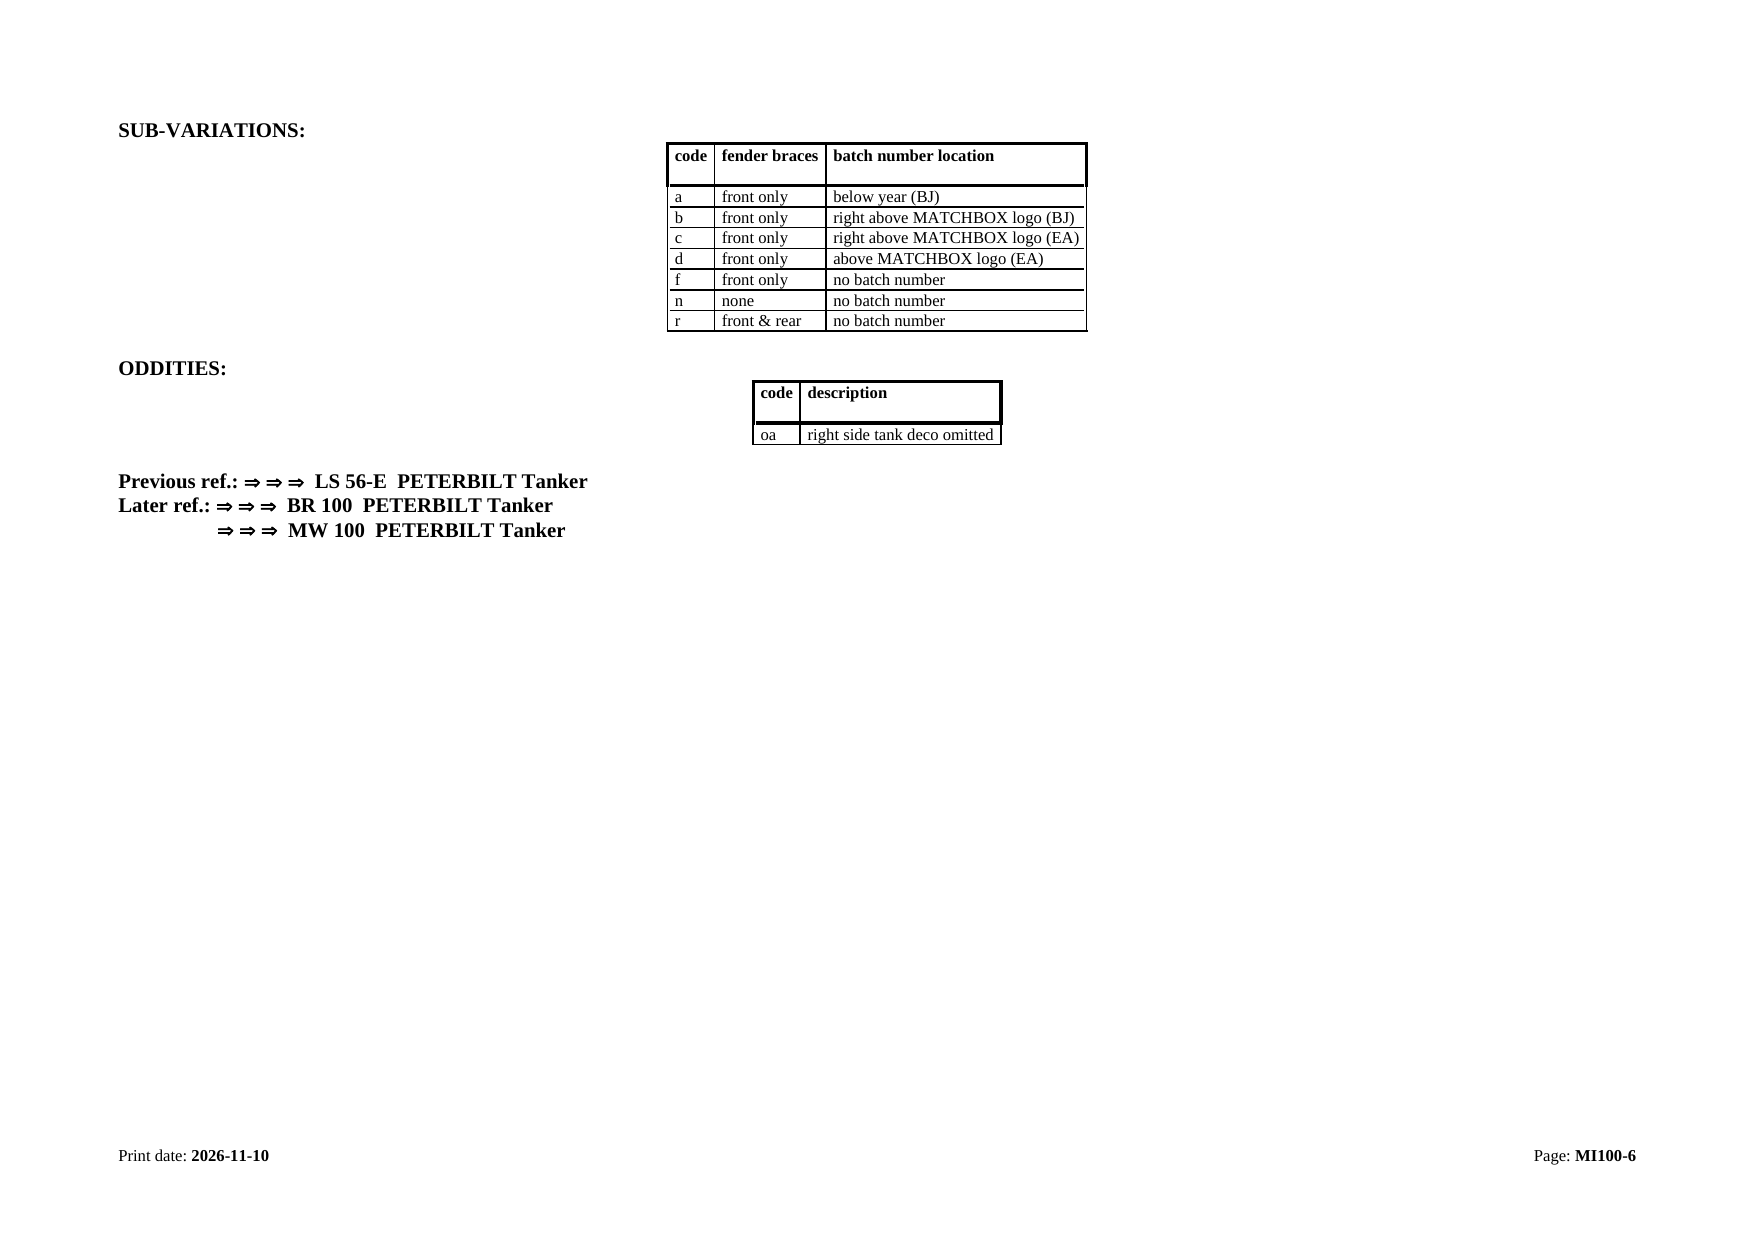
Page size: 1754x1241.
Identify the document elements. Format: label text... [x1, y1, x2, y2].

table_cell r [668, 310, 714, 330]
text MW 100 PETERBILT Tanker [118, 517, 1636, 542]
table_cell front & rear [715, 311, 825, 330]
table_cell b [668, 206, 714, 227]
table_cell above MATCHBOX logo (EA) [827, 248, 1086, 268]
table_cell front only [715, 187, 825, 206]
text SUB-VARIATIONS: [118, 118, 1636, 142]
table_cell front only [715, 249, 825, 268]
table_cell a [668, 185, 714, 206]
table_cell no batch number [827, 310, 1086, 330]
table_header batch number location [827, 145, 1085, 184]
table_cell no batch number [827, 289, 1086, 309]
table_cell no batch number [827, 268, 1086, 289]
table_cell right above MATCHBOX logo (EA) [827, 227, 1086, 247]
table_header code [755, 383, 799, 421]
table_cell oa [754, 422, 799, 444]
table_cell n [668, 289, 714, 309]
table_cell front only [715, 270, 825, 289]
text Previous ref.: LS 56-E PETERBILT Tanker [118, 469, 1636, 493]
table_cell front only [715, 228, 825, 247]
table_cell f [668, 268, 714, 289]
text Later ref.: BR 100 PETERBILT Tanker [118, 493, 1636, 517]
table_cell c [668, 227, 714, 247]
table_cell right side tank deco omitted [801, 425, 1000, 444]
table_header fender braces [715, 145, 825, 184]
text ODDITIES: [118, 356, 1636, 380]
table_cell none [715, 291, 825, 309]
table_header code [669, 145, 714, 184]
table_cell below year (BJ) [827, 184, 1086, 206]
table_header description [801, 383, 999, 421]
table_cell right above MATCHBOX logo (BJ) [827, 206, 1086, 227]
table_cell front only [715, 208, 825, 227]
table_cell d [668, 248, 714, 268]
